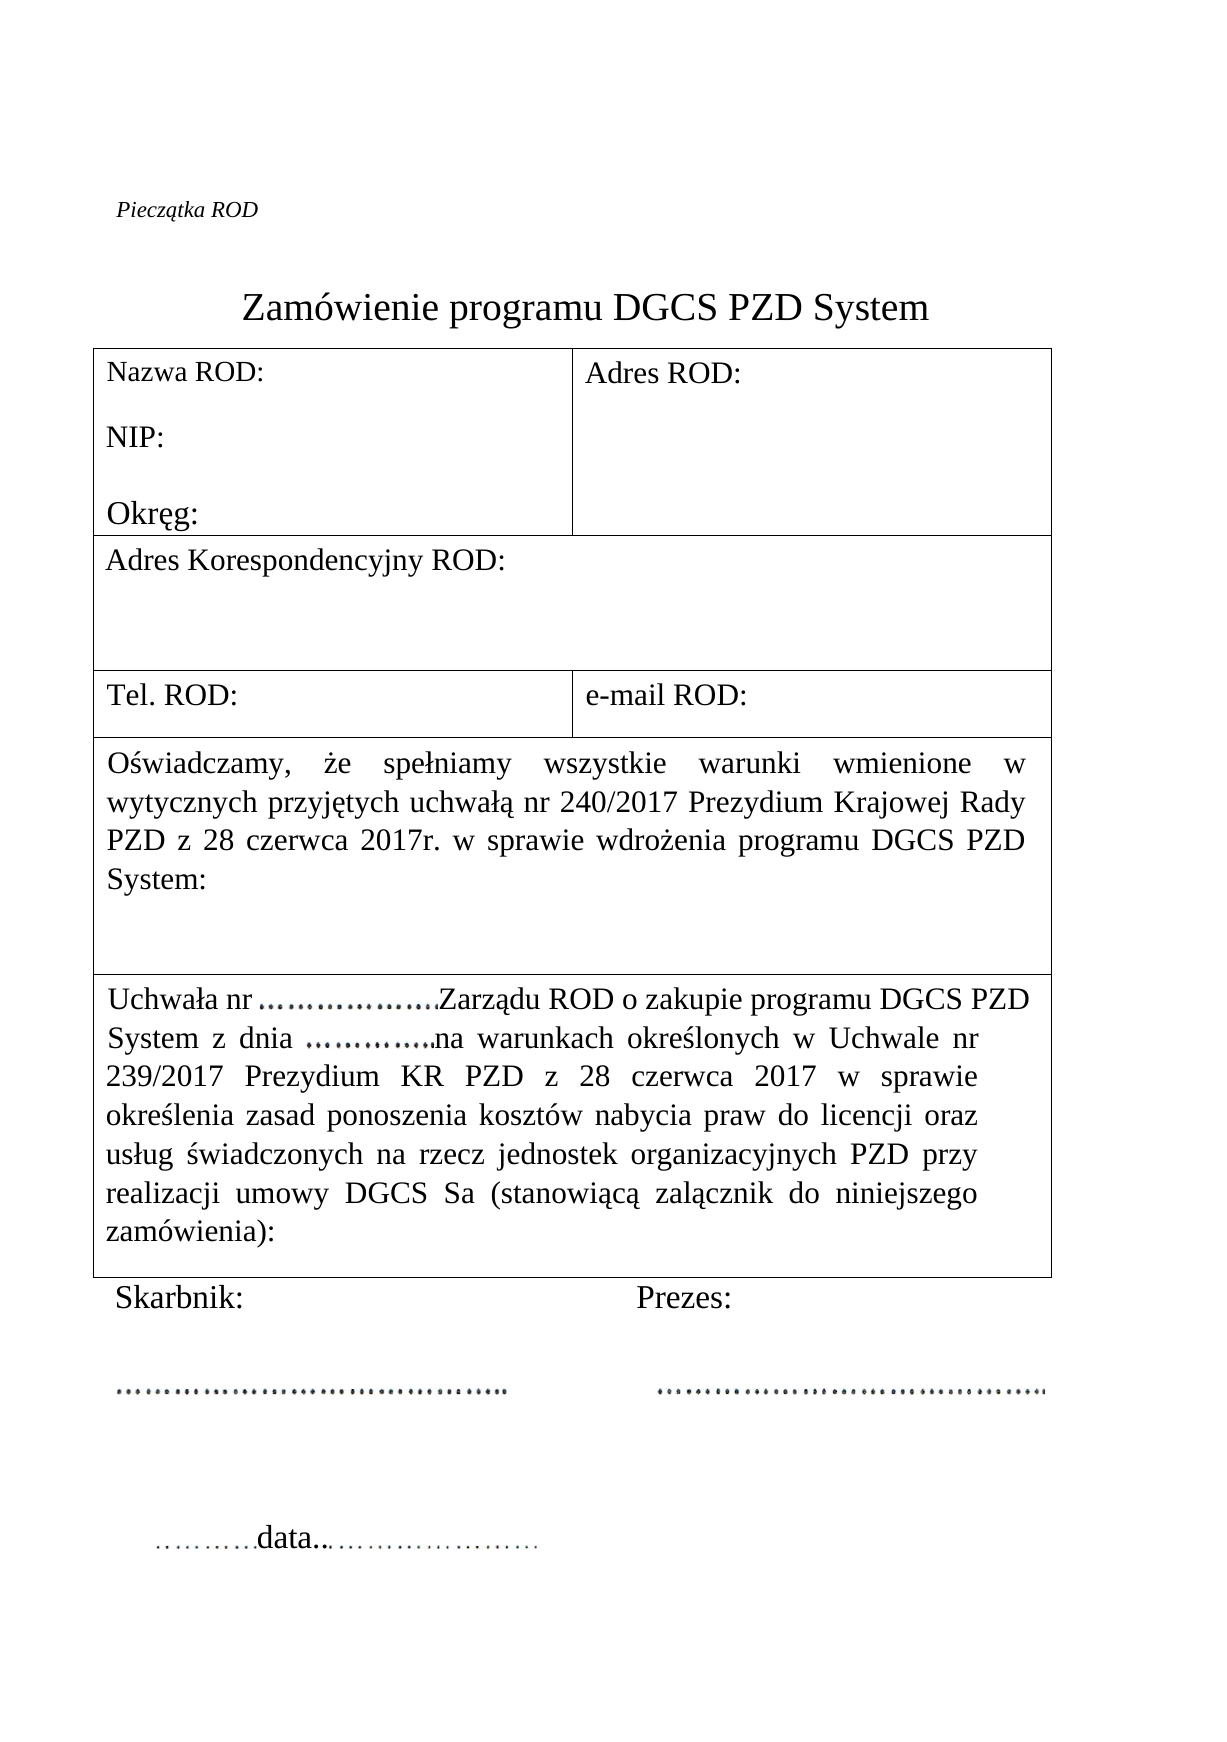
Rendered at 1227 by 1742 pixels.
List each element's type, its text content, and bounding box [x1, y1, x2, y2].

text data.. [157, 1518, 1130, 1556]
table_header Nazwa ROD: NIP: Okręg: [94, 349, 572, 534]
table_cell Uchwała nr Zarządu ROD o zakupie programu DGCS PZD System z dnia na warunkach określonych w Uchwale nr 239/2017 Prezydium KR PZD z 28 czerwca 2017 w sprawie określenia zasad ponoszenia kosztów nabycia praw do licencji oraz usług świadczonych na rzecz jednostek organizacyjnych PZD przy realizacji umowy DGCS Sa (stanowiącą zalącznik do niniejszego zamówienia): [94, 975, 1051, 1277]
table_cell Adres Korespondencyjny ROD: [94, 536, 1051, 670]
table_cell Tel. ROD: [94, 671, 572, 737]
table_header Adres ROD: [573, 349, 1051, 534]
picture [328, 1545, 537, 1549]
text Zamówienie programu DGCS PZD System [116, 283, 929, 329]
picture [259, 1003, 438, 1010]
picture [156, 1545, 257, 1549]
text Pieczątka ROD [116, 196, 929, 222]
text Skarbnik: Prezes: [114, 1278, 1130, 1316]
table_cell Oświadczamy, że spełniamy wszystkie warunki wmienione w wytycznych przyjętych uchwałą nr 240/2017 Prezydium Krajowej Rady PZD z 28 czerwca 2017r. w sprawie wdrożenia programu DGCS PZD System: [94, 738, 1051, 973]
picture [116, 1388, 1046, 1395]
picture [306, 1041, 435, 1049]
table_cell e-mail ROD: [573, 671, 1051, 737]
